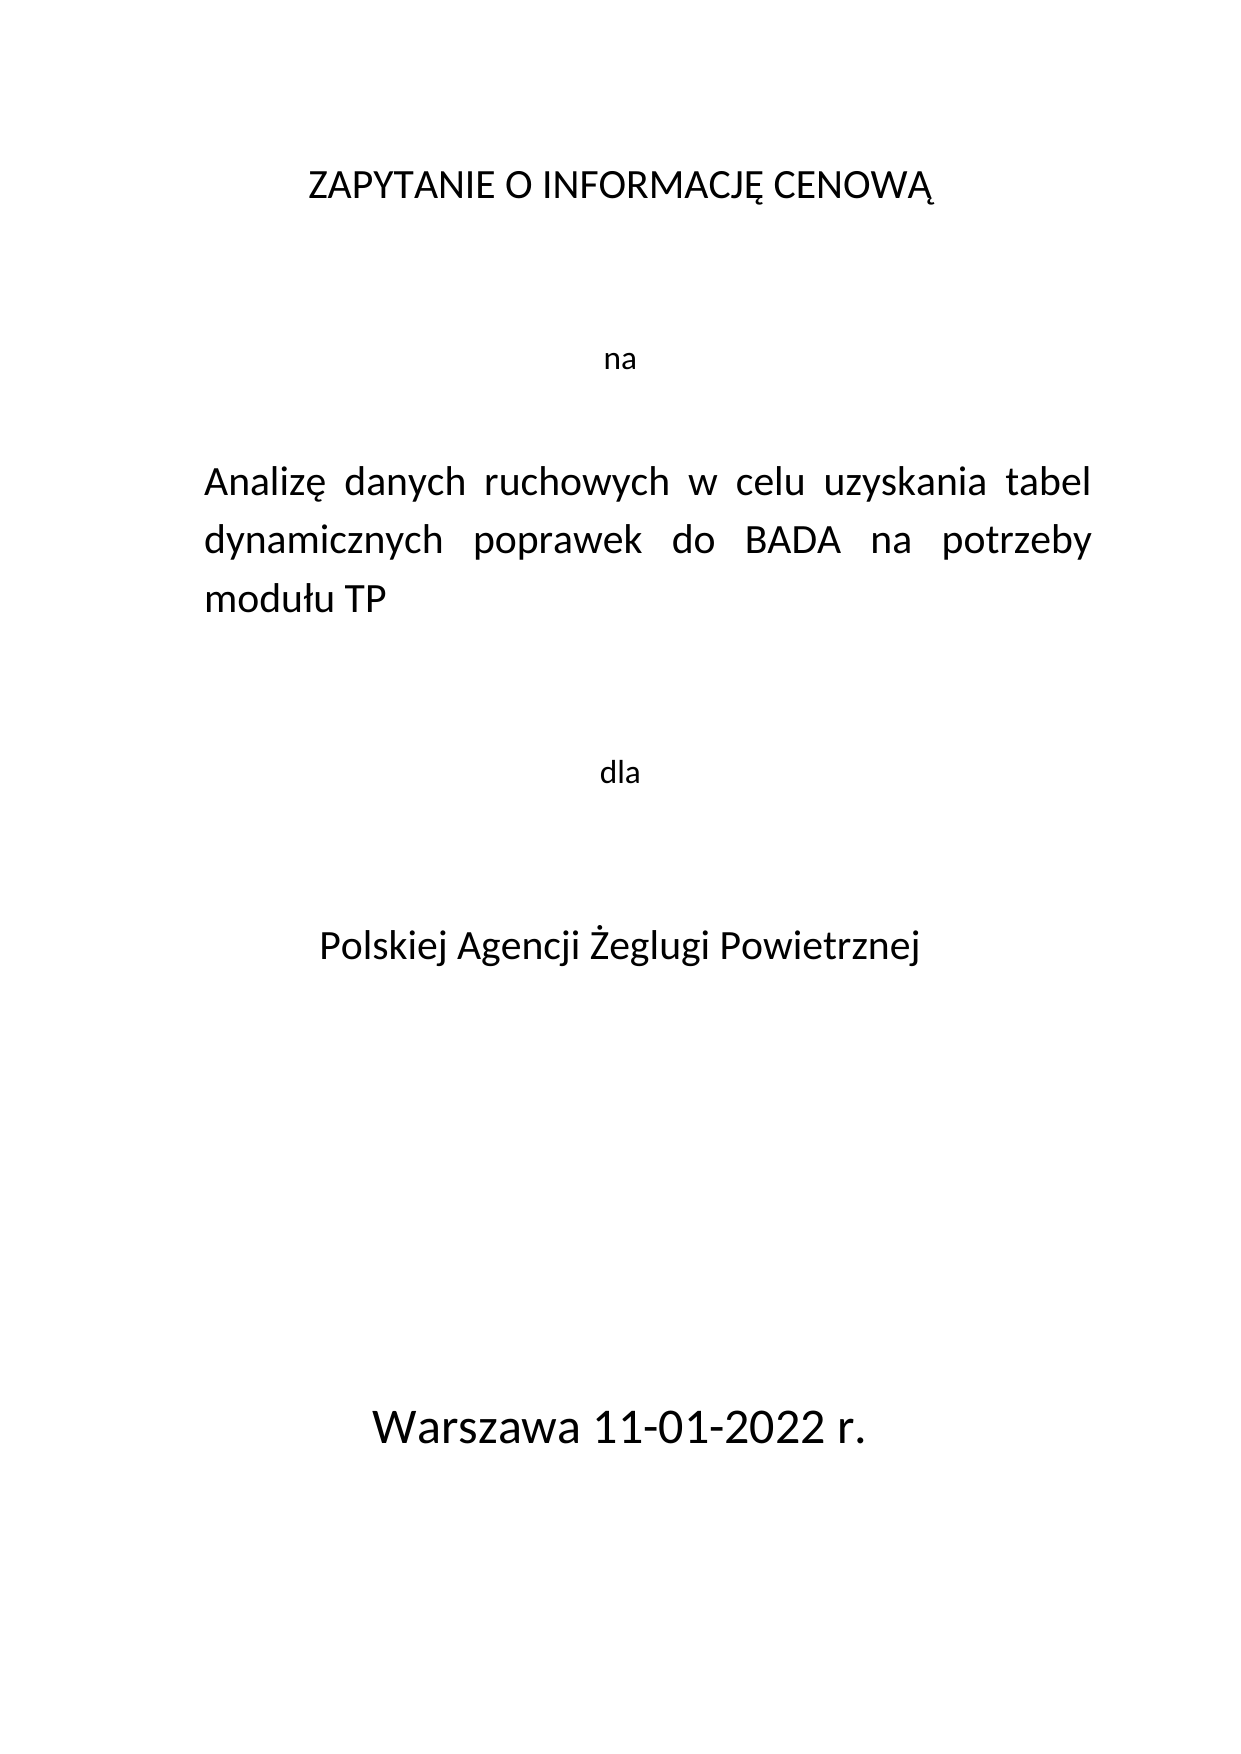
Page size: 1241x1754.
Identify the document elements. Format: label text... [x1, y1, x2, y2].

text Analizę danych ruchowych w celu uzyskania tabel dynamicznych poprawek do BADA na potrzeby modułu TP [204, 455, 1093, 623]
text na [148, 337, 1093, 378]
text ZAPYTANIE O INFORMACJĘ CENOWĄ [148, 158, 1093, 209]
text dla [148, 751, 1093, 792]
text Polskiej Agencji Żeglugi Powietrznej [148, 919, 1093, 969]
text Warszawa 11-01-2022 r. [148, 1395, 1093, 1456]
